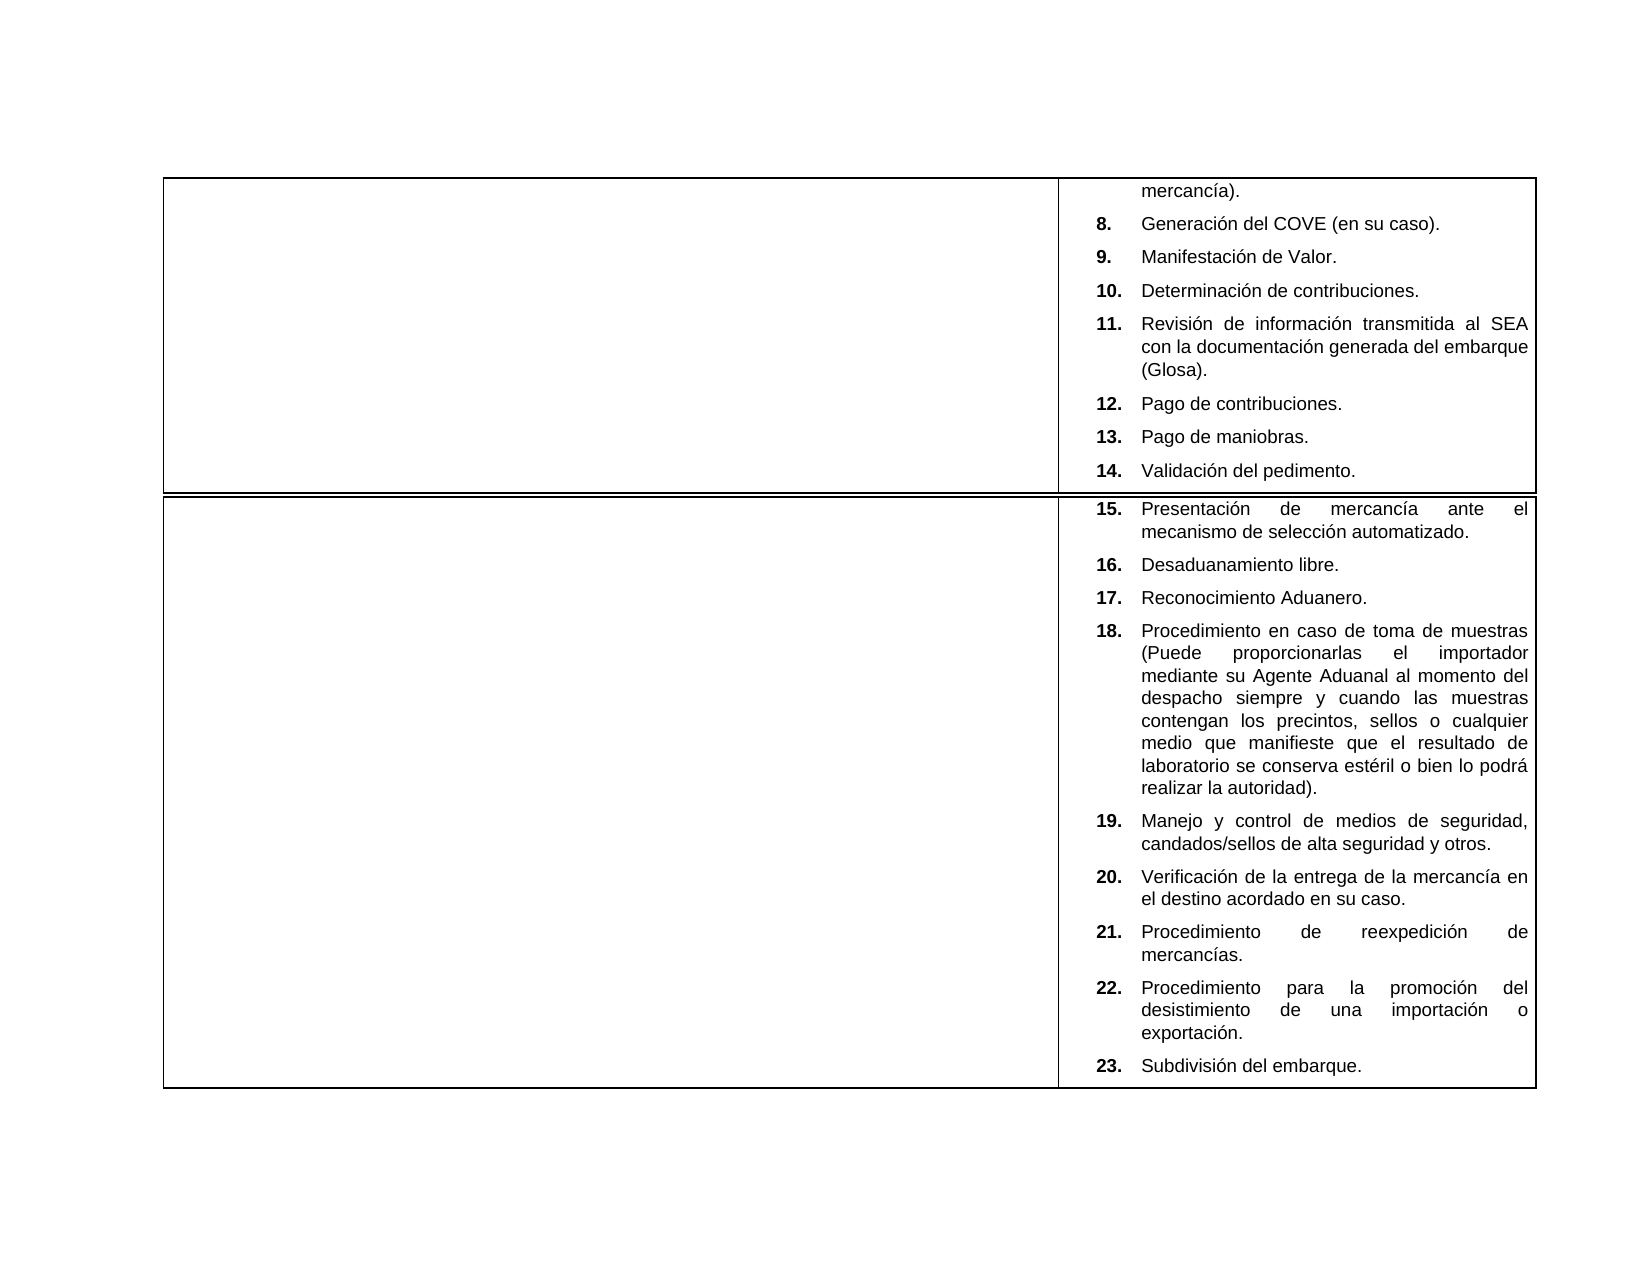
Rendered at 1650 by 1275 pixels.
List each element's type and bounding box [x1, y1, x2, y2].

table_cell [1059, 179, 1535, 492]
table_header [1059, 498, 1535, 1087]
table_header [164, 498, 1058, 1087]
table_cell [164, 179, 1058, 492]
